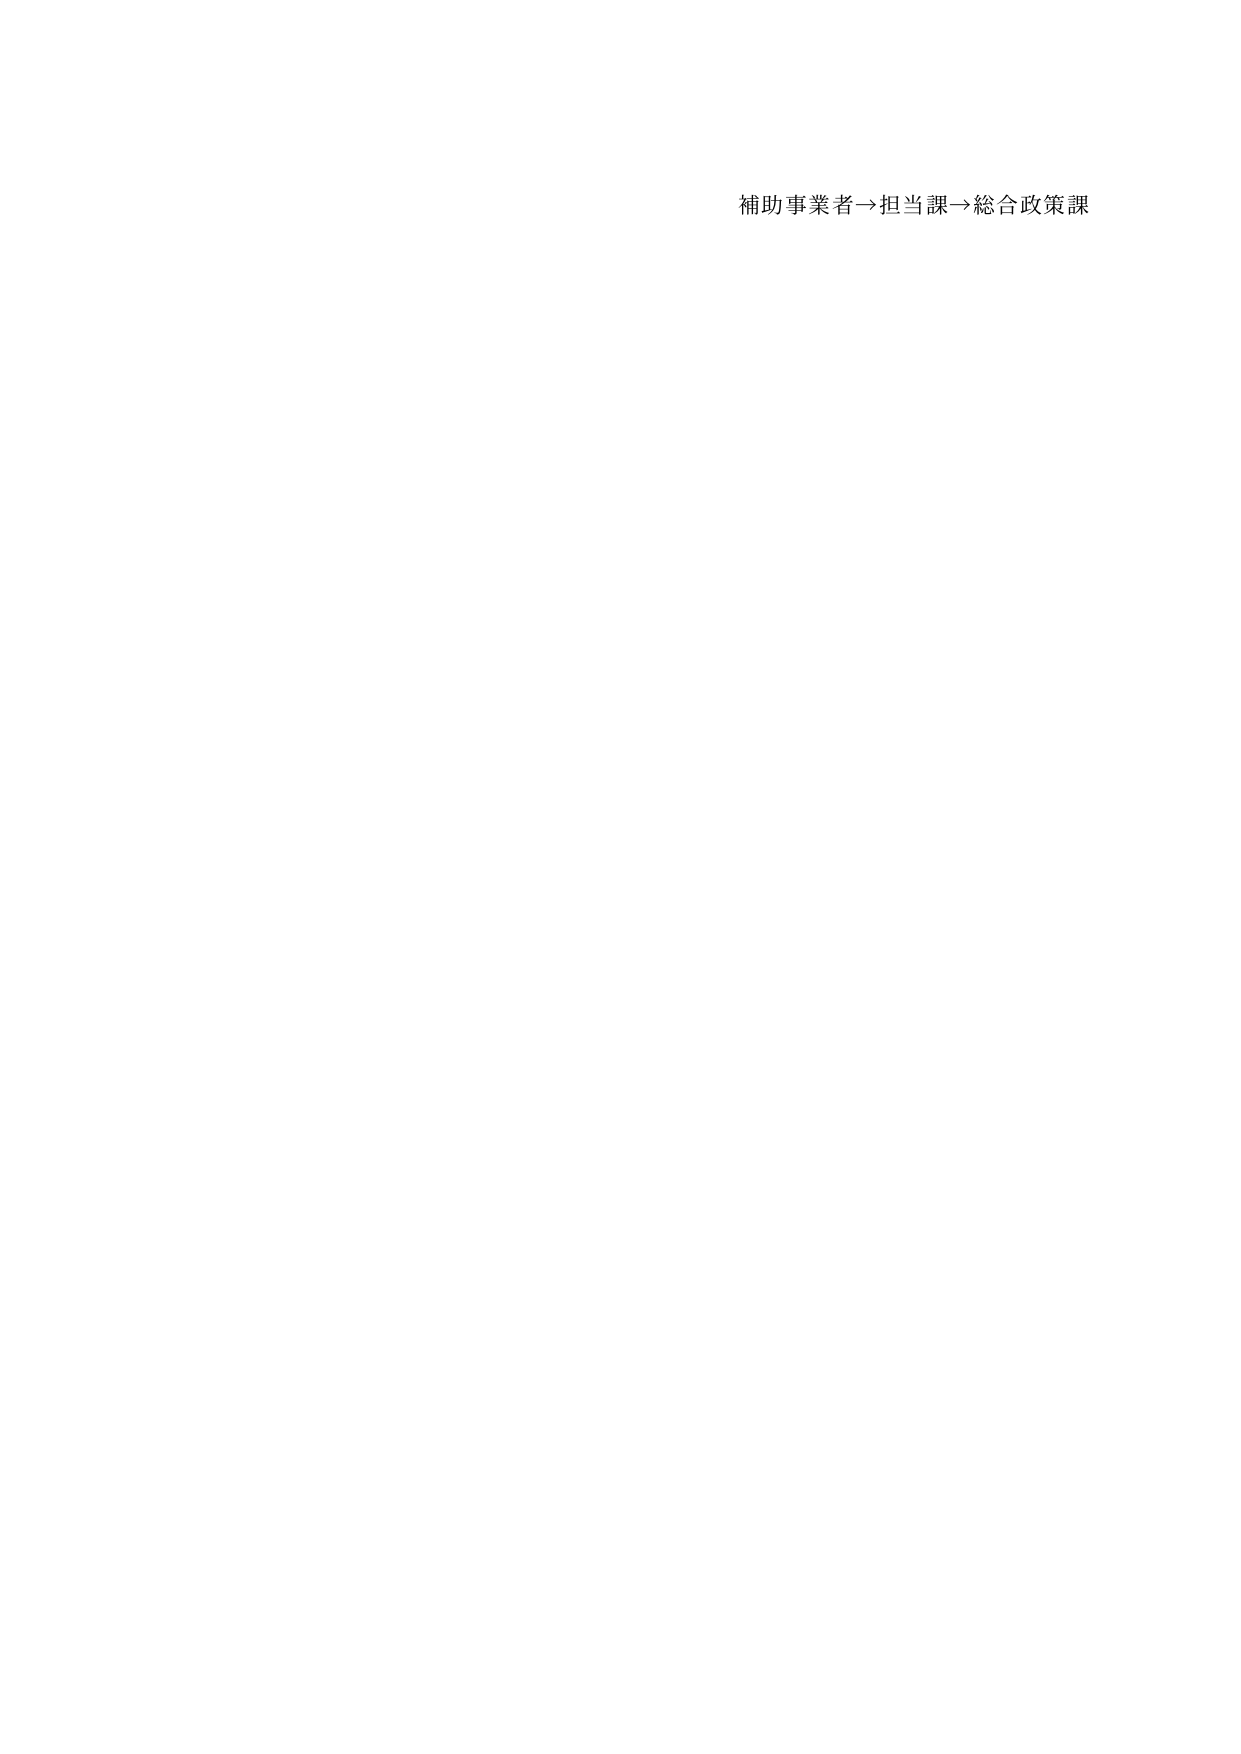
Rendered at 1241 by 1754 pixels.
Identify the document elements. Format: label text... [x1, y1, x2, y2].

text 補助事業者→担当課→総合政策課 [149, 185, 1091, 222]
